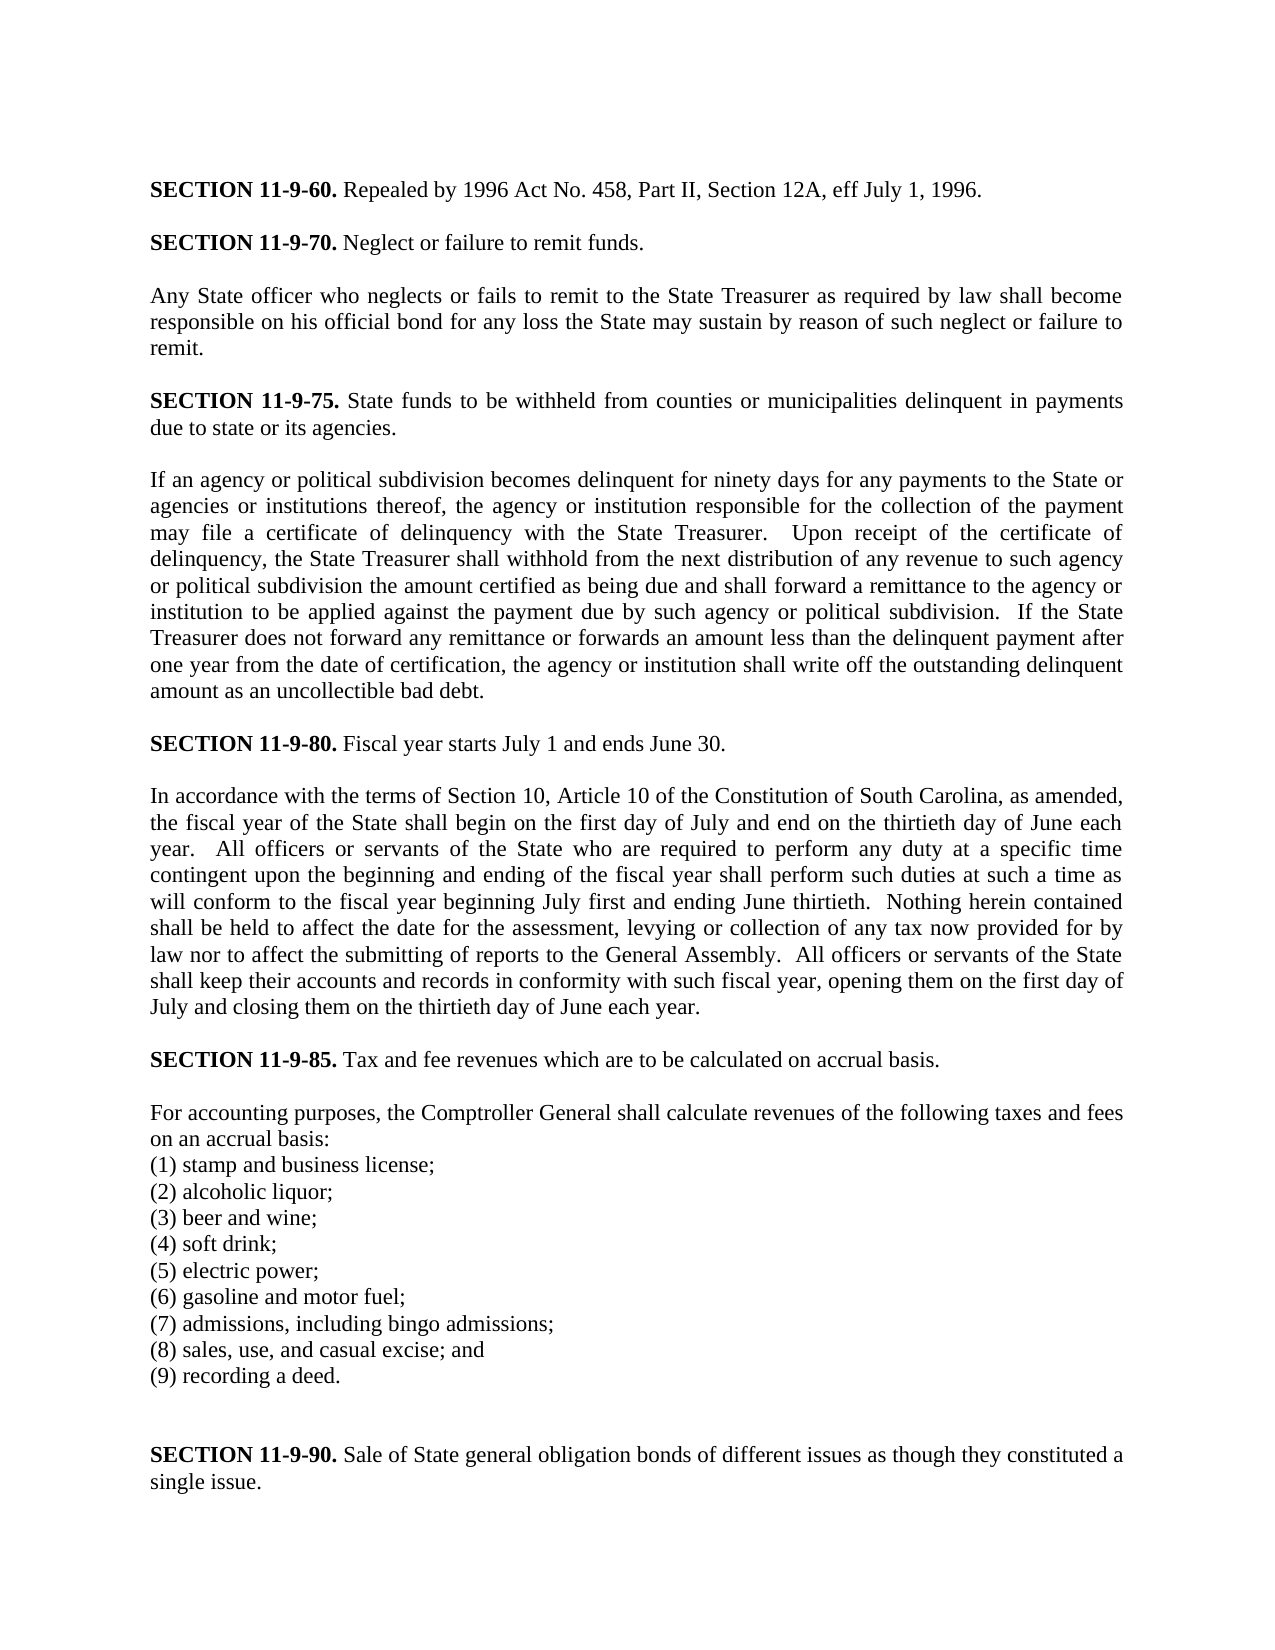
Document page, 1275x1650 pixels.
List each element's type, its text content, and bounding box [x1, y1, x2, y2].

text SECTION 11-9-60. Repealed by 1996 Act No. 458, Part II, Section 12A, eff July 1, 1996. [150, 176, 1125, 203]
text For accounting purposes, the Comptroller General shall calculate revenues of the following taxes and fees on an accrual basis: [150, 1099, 1125, 1151]
text (6) gasoline and motor fuel; [150, 1283, 1125, 1309]
text (1) stamp and business license; [150, 1151, 1125, 1178]
text In accordance with the terms of Section 10, Article 10 of the Constitution of South Carolina, as amended, the fiscal year of the State shall begin on the first day of July and end on the thirtieth day of June each year. All officers or servants of the State who are required to perform any duty at a specific time contingent upon the beginning and ending of the fiscal year shall perform such duties at such a time as will conform to the fiscal year beginning July first and ending June thirtieth. Nothing herein contained shall be held to affect the date for the assessment, levying or collection of any tax now provided for by law nor to affect the submitting of reports to the General Assembly. All officers or servants of the State shall keep their accounts and records in conformity with such fiscal year, opening them on the first day of July and closing them on the thirtieth day of June each year. [150, 782, 1125, 1020]
text SECTION 11-9-90. Sale of State general obligation bonds of different issues as though they constituted a single issue. [150, 1441, 1125, 1494]
text (3) beer and wine; [150, 1204, 1125, 1231]
text (5) electric power; [150, 1257, 1125, 1283]
text SECTION 11-9-70. Neglect or failure to remit funds. [150, 229, 1125, 255]
text (4) soft drink; [150, 1231, 1125, 1257]
text SECTION 11-9-85. Tax and fee revenues which are to be calculated on accrual basis. [150, 1046, 1125, 1072]
text If an agency or political subdivision becomes delinquent for ninety days for any payments to the State or agencies or institutions thereof, the agency or institution responsible for the collection of the payment may file a certificate of delinquency with the State Treasurer. Upon receipt of the certificate of delinquency, the State Treasurer shall withhold from the next distribution of any revenue to such agency or political subdivision the amount certified as being due and shall forward a remittance to the agency or institution to be applied against the payment due by such agency or political subdivision. If the State Treasurer does not forward any remittance or forwards an amount less than the delinquent payment after one year from the date of certification, the agency or institution shall write off the outstanding delinquent amount as an uncollectible bad debt. [150, 466, 1125, 703]
text (2) alcoholic liquor; [150, 1178, 1125, 1204]
text SECTION 11-9-75. State funds to be withheld from counties or municipalities delinquent in payments due to state or its agencies. [150, 387, 1125, 440]
text SECTION 11-9-80. Fiscal year starts July 1 and ends June 30. [150, 730, 1125, 756]
text (8) sales, use, and casual excise; and [150, 1336, 1125, 1362]
text (9) recording a deed. [150, 1362, 1125, 1389]
text Any State officer who neglects or fails to remit to the State Treasurer as required by law shall become responsible on his official bond for any loss the State may sustain by reason of such neglect or failure to remit. [150, 282, 1125, 361]
text (7) admissions, including bingo admissions; [150, 1309, 1125, 1336]
